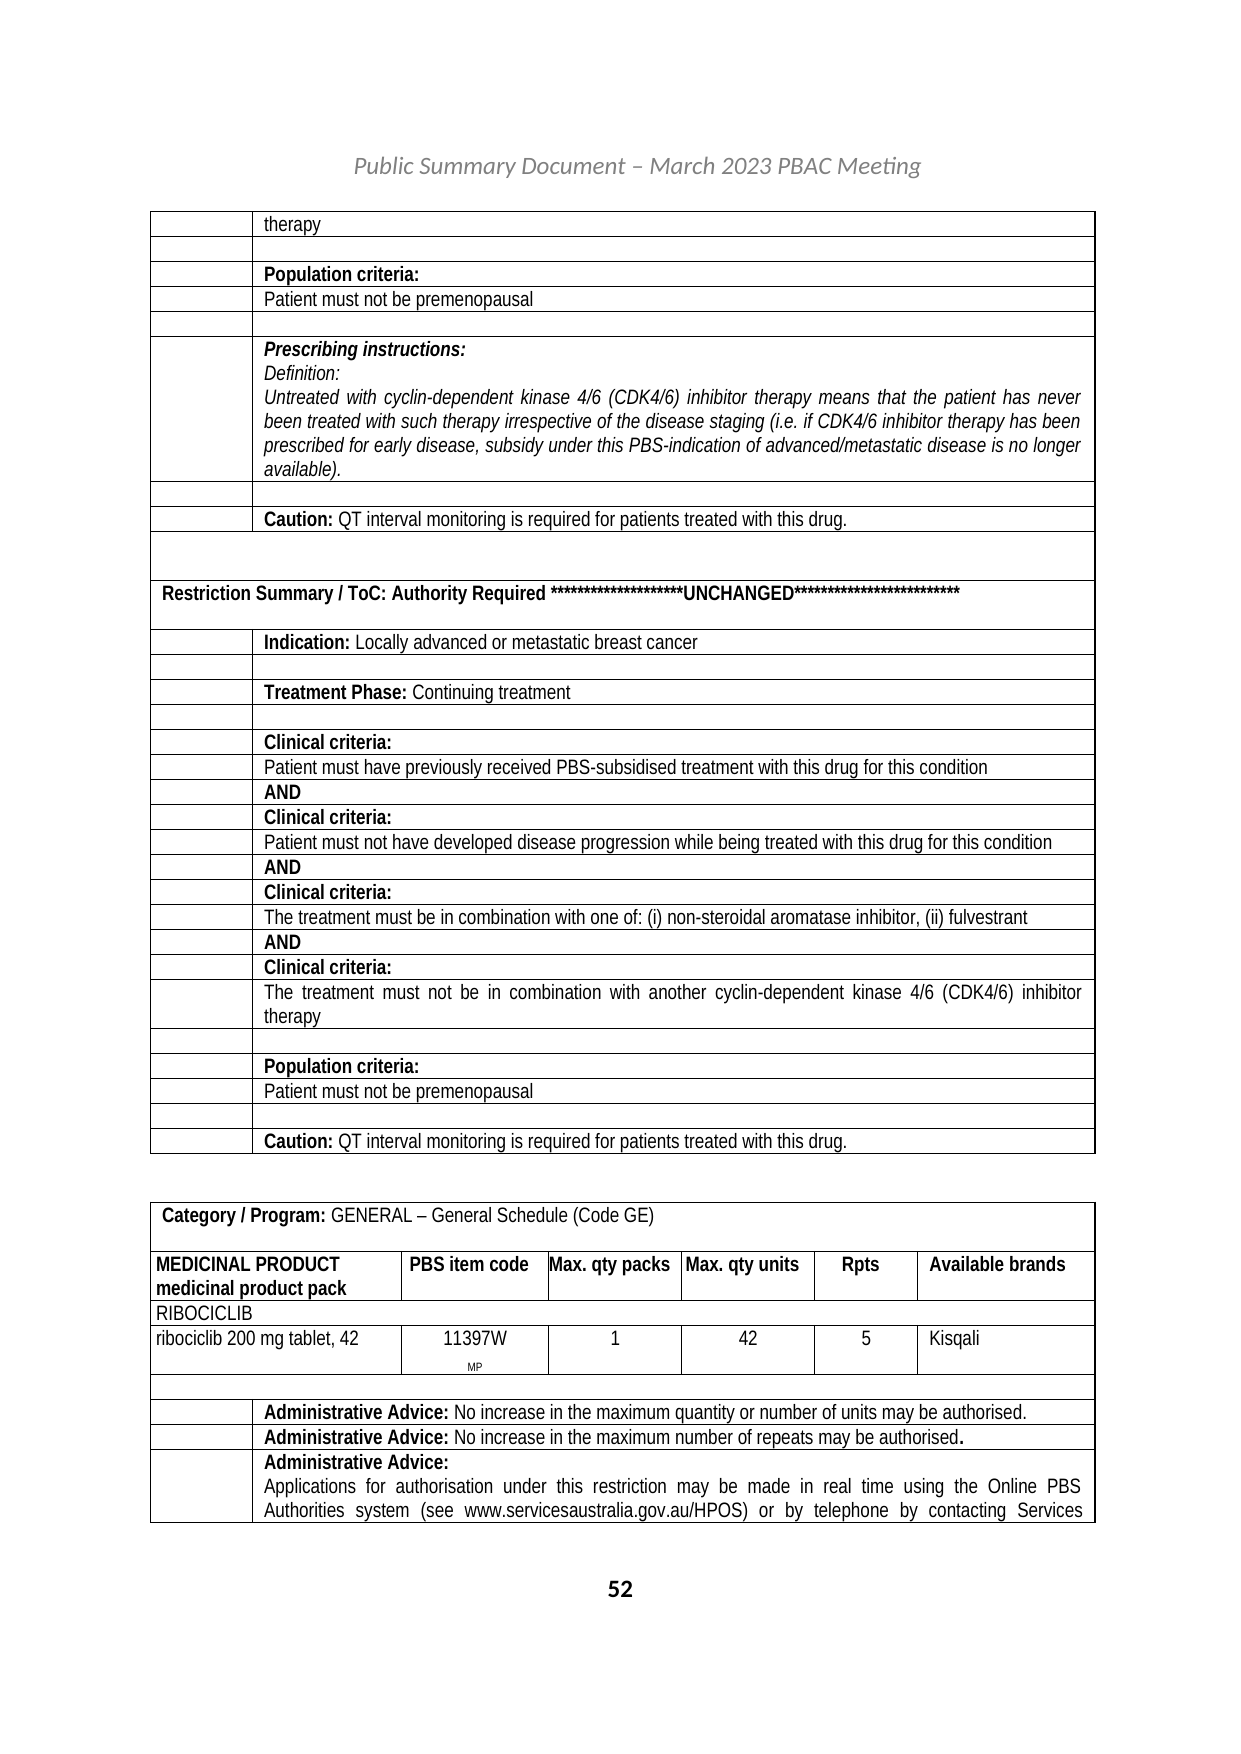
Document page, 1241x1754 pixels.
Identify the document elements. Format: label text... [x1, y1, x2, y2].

table_cell [151, 287, 252, 311]
table_cell 5 [815, 1326, 917, 1374]
table_cell Clinical criteria: [253, 955, 1094, 979]
table_cell [151, 930, 252, 954]
table_cell 11397W MP [402, 1326, 548, 1374]
table_cell [151, 955, 252, 979]
table_cell 42 [682, 1326, 814, 1374]
table_cell [151, 1129, 252, 1153]
table_cell [151, 655, 252, 679]
table_cell Caution: QT interval monitoring is required for patients treated with this drug. [253, 507, 1094, 531]
table_cell [151, 337, 252, 481]
table_cell RIBOCICLIB [151, 1301, 1094, 1325]
table_cell [151, 805, 252, 829]
table_cell ribociclib 200 mg tablet, 42 [151, 1326, 401, 1374]
table_cell [151, 1450, 252, 1522]
table_cell [151, 1400, 252, 1424]
table_cell Available brands [918, 1252, 1094, 1300]
table_cell [253, 705, 1094, 729]
table_cell Clinical criteria: [253, 805, 1094, 829]
table_cell The treatment must be in combination with one of: (i) non-steroidal aromatase inhibitor, (ii) fulvestrant [253, 905, 1094, 929]
table_cell AND [253, 780, 1094, 804]
table_cell Clinical criteria: [253, 730, 1094, 754]
table_cell [151, 630, 252, 654]
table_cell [253, 212, 1094, 236]
table_cell [253, 482, 1094, 506]
table_cell [151, 755, 252, 779]
table_cell Population criteria: [253, 262, 1094, 286]
table_cell The treatment must not be in combination with another cyclin-dependent kinase 4/6 (CDK4/6) inhibitor therapy [253, 980, 1094, 1028]
table_cell [151, 237, 252, 261]
table_cell Administrative Advice: No increase in the maximum quantity or number of units may be authorised. [253, 1400, 1094, 1424]
table_cell [151, 1079, 252, 1103]
table_cell Administrative Advice: No increase in the maximum number of repeats may be authorised. [253, 1425, 1094, 1449]
table_cell Clinical criteria: [253, 880, 1094, 904]
table_cell [151, 482, 252, 506]
table_cell [253, 312, 1094, 336]
table_cell [151, 1425, 252, 1449]
table_cell [253, 1029, 1094, 1053]
table_cell AND [253, 930, 1094, 954]
table_cell AND [253, 855, 1094, 879]
table_cell Indication: Locally advanced or metastatic breast cancer [253, 630, 1094, 654]
table_cell [253, 237, 1094, 261]
table_cell [151, 830, 252, 854]
table_cell [151, 1375, 1094, 1399]
table_cell [151, 532, 1094, 580]
table_cell [151, 1029, 252, 1053]
table_cell Rpts [815, 1252, 917, 1300]
table_cell [253, 1104, 1094, 1128]
table_cell [151, 705, 252, 729]
table_cell [151, 262, 252, 286]
table_cell [151, 980, 252, 1028]
table_cell Patient must not be premenopausal [253, 287, 1094, 311]
table_cell [151, 680, 252, 704]
table_cell Prescribing instructions: Definition: Untreated with cyclin-dependent kinase 4/6 (CDK4/6) inhibitor therapy means that the patient has never been treated with such therapy irrespective of the disease staging (i.e. if CDK4/6 inhibitor therapy has been prescribed for early disease, subsidy under this PBS-indication of advanced/metastatic disease is no longer available). [253, 337, 1094, 481]
table_cell Max. qty packs [549, 1252, 681, 1300]
table_cell [151, 312, 252, 336]
table_cell [151, 1054, 252, 1078]
table_cell [151, 780, 252, 804]
table_cell [151, 1104, 252, 1128]
table_cell [151, 507, 252, 531]
table_cell Patient must have previously received PBS-subsidised treatment with this drug for this condition [253, 755, 1094, 779]
table_cell Kisqali [918, 1326, 1094, 1374]
table_cell Caution: QT interval monitoring is required for patients treated with this drug. [253, 1129, 1094, 1153]
table_header Category / Program: GENERAL – General Schedule (Code GE) [151, 1203, 1094, 1251]
table_cell PBS item code [402, 1252, 548, 1300]
table_cell [151, 905, 252, 929]
table_cell [253, 655, 1094, 679]
table_cell Restriction Summary / ToC: Authority Required ********************UNCHANGED************************* [151, 581, 1094, 629]
table_cell Treatment Phase: Continuing treatment [253, 680, 1094, 704]
table_cell Patient must not be premenopausal [253, 1079, 1094, 1103]
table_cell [253, 1450, 1094, 1522]
table_cell Max. qty units [682, 1252, 814, 1300]
table_cell [151, 212, 252, 236]
table_cell [151, 855, 252, 879]
table_cell Patient must not have developed disease progression while being treated with this drug for this condition [253, 830, 1094, 854]
table_cell Population criteria: [253, 1054, 1094, 1078]
table_cell [151, 880, 252, 904]
table_cell [151, 730, 252, 754]
table_cell MEDICINAL PRODUCT medicinal product pack [151, 1252, 401, 1300]
table_cell 1 [549, 1326, 681, 1374]
